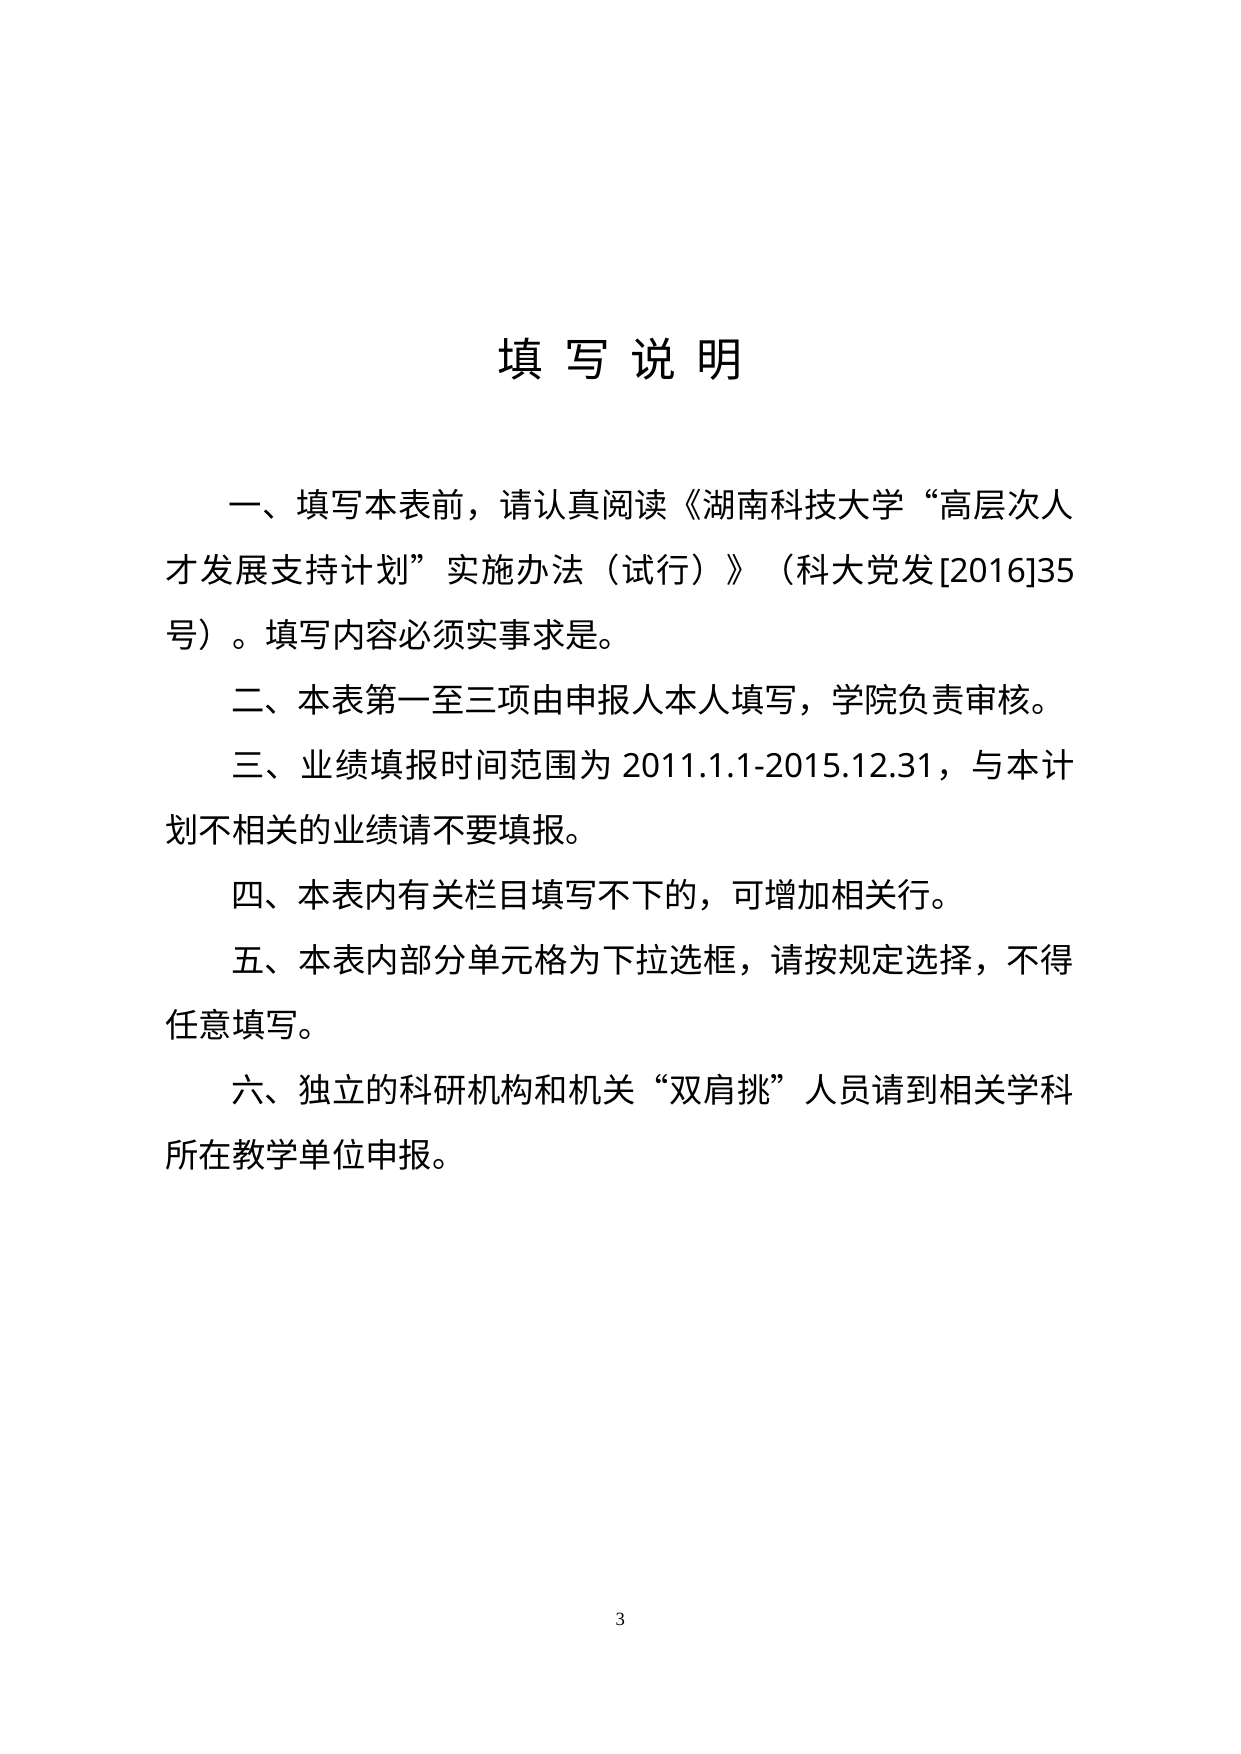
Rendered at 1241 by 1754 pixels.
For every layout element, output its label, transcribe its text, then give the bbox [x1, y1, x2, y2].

text 三、业绩填报时间范围为2011.1.1-2015.12.31，与本计划不相关的业绩请不要填报。 [165, 731, 1075, 861]
text 五、本表内部分单元格为下拉选框，请按规定选择，不得任意填写。 [165, 926, 1075, 1056]
text 六、独立的科研机构和机关“双肩挑”人员请到相关学科所在教学单位申报。 [165, 1056, 1075, 1186]
text 二、本表第一至三项由申报人本人填写，学院负责审核。 [165, 666, 1075, 731]
text 一、填写本表前，请认真阅读《湖南科技大学“高层次人才发展支持计划”实施办法（试行）》（科大党发[2016]35号）。填写内容必须实事求是。 [165, 471, 1075, 666]
text 四、本表内有关栏目填写不下的，可增加相关行。 [165, 861, 1075, 926]
text 填 写 说 明 [165, 308, 1075, 406]
